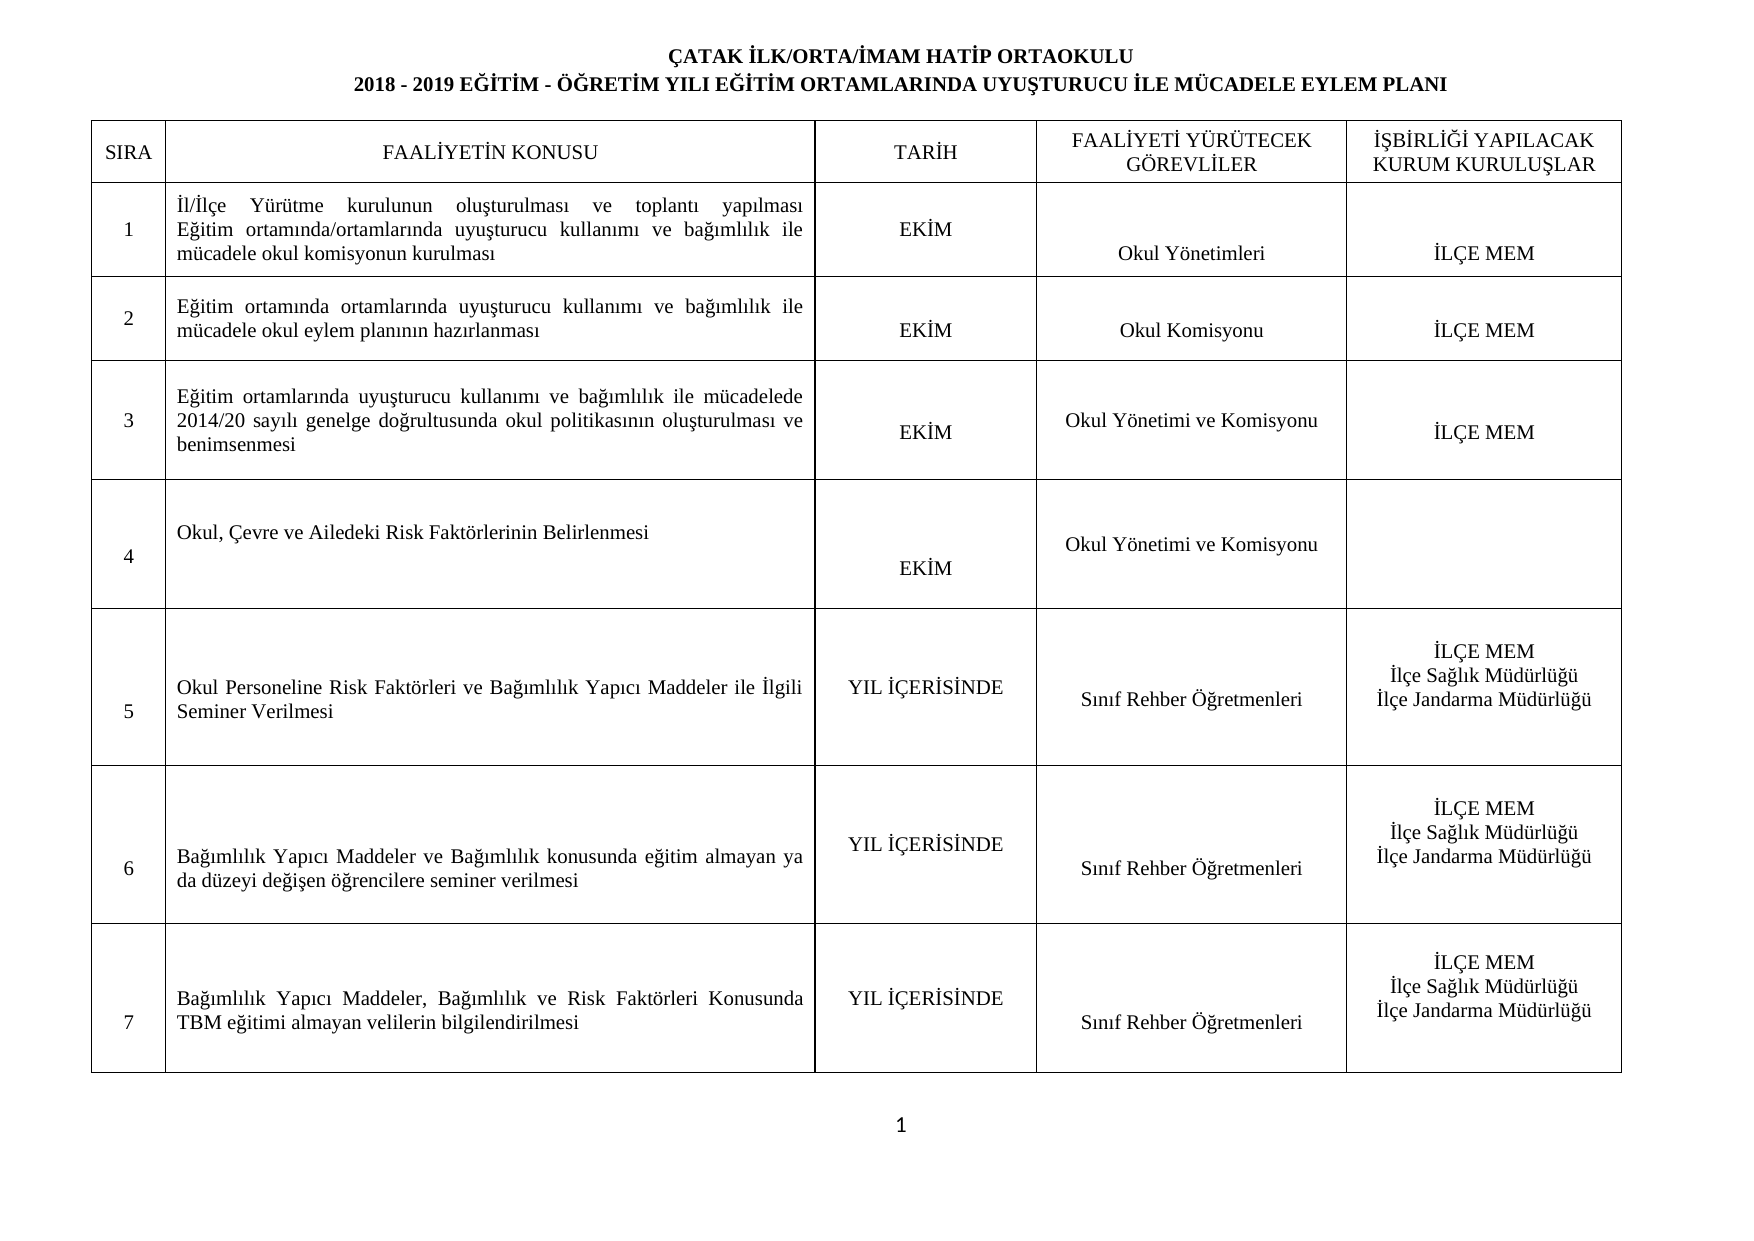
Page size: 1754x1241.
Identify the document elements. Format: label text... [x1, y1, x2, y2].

table_cell Okul Yönetimi ve Komisyonu [1037, 361, 1346, 479]
table_cell 6 [92, 766, 165, 922]
table_cell Okul Personeline Risk Faktörleri ve Bağımlılık Yapıcı Maddeler ile İlgili Seminer Verilmesi [166, 609, 814, 765]
table_cell EKİM [816, 183, 1036, 276]
table_cell Bağımlılık Yapıcı Maddeler ve Bağımlılık konusunda eğitim almayan ya da düzeyi değişen öğrencilere seminer verilmesi [166, 766, 814, 922]
table_cell İLÇE MEM İlçe Sağlık Müdürlüğü İlçe Jandarma Müdürlüğü [1347, 924, 1621, 1072]
table_cell Sınıf Rehber Öğretmenleri [1037, 609, 1346, 765]
table_cell 5 [92, 609, 165, 765]
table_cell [1037, 924, 1346, 1072]
table_cell Bağımlılık Yapıcı Maddeler, Bağımlılık ve Risk Faktörleri Konusunda TBM eğitimi almayan velilerin bilgilendirilmesi [166, 924, 814, 1072]
table_cell Okul Komisyonu [1037, 277, 1346, 360]
table_header FAALİYETİ YÜRÜTECEK GÖREVLİLER [1037, 121, 1346, 182]
table_cell 7 [92, 924, 165, 1072]
table_cell Sınıf Rehber Öğretmenleri [1037, 766, 1346, 922]
table_cell İLÇE MEM [1347, 183, 1621, 276]
table_cell İLÇE MEM [1347, 277, 1621, 360]
table_cell İLÇE MEM İlçe Sağlık Müdürlüğü İlçe Jandarma Müdürlüğü [1347, 766, 1621, 922]
text ÇATAK İLK/ORTA/İMAM HATİP ORTAOKULU 2018 - 2019 EĞİTİM - ÖĞRETİM YILI EĞİTİM ORTAMLARINDA UYUŞTURUCU İLE MÜCADELE EYLEM PLANI [148, 44, 1654, 96]
table_cell EKİM [816, 361, 1036, 479]
table_cell Okul Yönetimleri [1037, 183, 1346, 276]
table_cell EKİM [816, 277, 1036, 360]
table_cell İLÇE MEM [1347, 361, 1621, 479]
table_cell 4 [92, 480, 165, 607]
table_header TARİH [816, 121, 1036, 182]
table_header İŞBİRLİĞİ YAPILACAK KURUM KURULUŞLAR [1347, 121, 1621, 182]
table_header FAALİYETİN KONUSU [166, 121, 814, 182]
table_cell İl/İlçe Yürütme kurulunun oluşturulması ve toplantı yapılması Eğitim ortamında/ortamlarında uyuşturucu kullanımı ve bağımlılık ile mücadele okul komisyonun kurulması [166, 183, 814, 276]
table_cell YIL İÇERİSİNDE [816, 609, 1036, 765]
table_header SIRA [92, 121, 165, 182]
table_cell EKİM [816, 480, 1036, 607]
table_cell 2 [92, 277, 165, 360]
table_cell [1347, 480, 1621, 607]
table_cell 3 [92, 361, 165, 479]
table_cell Okul, Çevre ve Ailedeki Risk Faktörlerinin Belirlenmesi [166, 480, 814, 607]
table_cell Eğitim ortamında ortamlarında uyuşturucu kullanımı ve bağımlılık ile mücadele okul eylem planının hazırlanması [166, 277, 814, 360]
table_cell YIL İÇERİSİNDE [816, 924, 1036, 1072]
table_cell İLÇE MEM İlçe Sağlık Müdürlüğü İlçe Jandarma Müdürlüğü [1347, 609, 1621, 765]
table_cell Eğitim ortamlarında uyuşturucu kullanımı ve bağımlılık ile mücadelede 2014/20 sayılı genelge doğrultusunda okul politikasının oluşturulması ve benimsenmesi [166, 361, 814, 479]
table_cell 1 [92, 183, 165, 276]
table_cell YIL İÇERİSİNDE [816, 766, 1036, 922]
table_cell Okul Yönetimi ve Komisyonu [1037, 480, 1346, 607]
